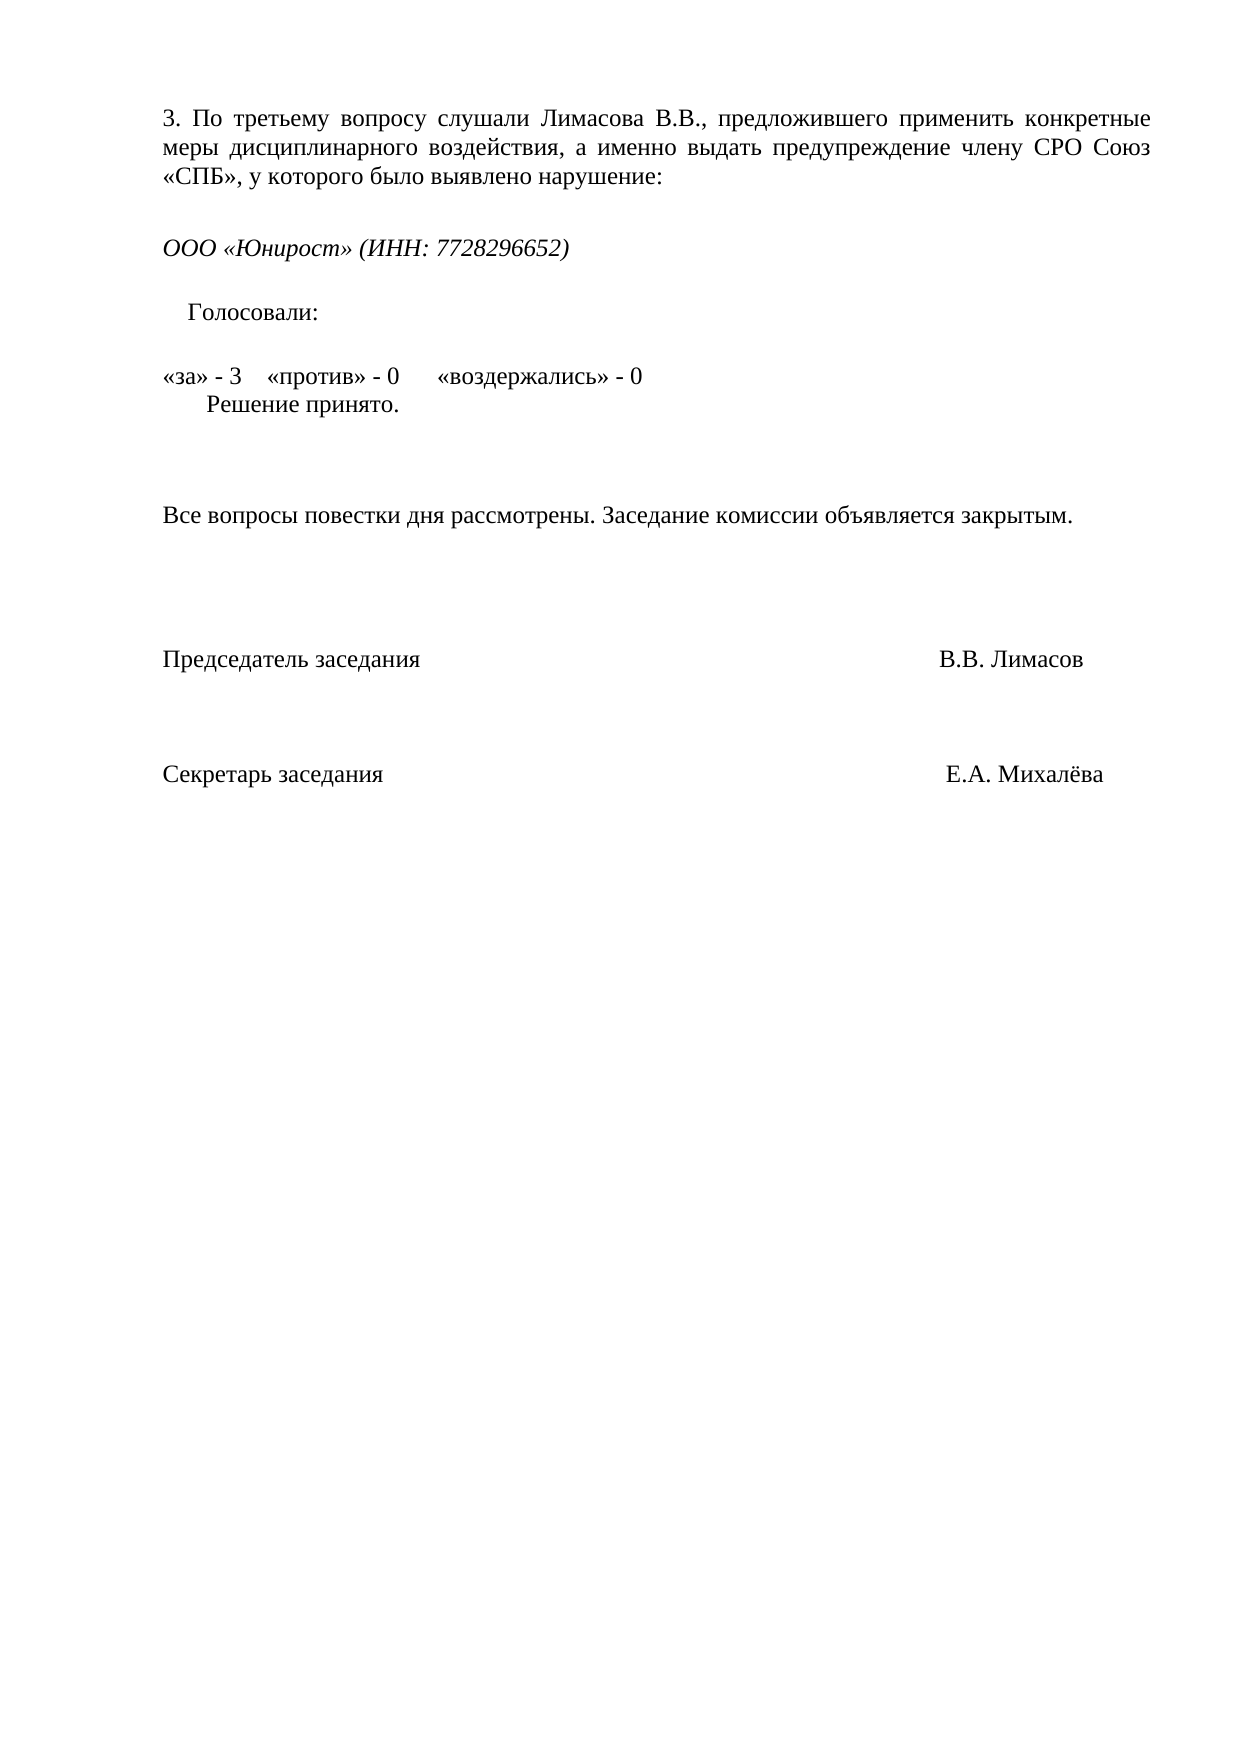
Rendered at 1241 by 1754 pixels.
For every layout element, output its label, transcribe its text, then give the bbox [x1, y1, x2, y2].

text «за» - 3 «против» - 0 «воздержались» - 0 [162, 361, 1152, 389]
text 3. По третьему вопросу слушали Лимасова В.В., предложившего применить конкретные меры дисциплинарного воздействия, а именно выдать предупреждение члену СРО Союз «СПБ», у которого было выявлено нарушение: [162, 103, 1152, 190]
text Секретарь заседания Е.А. Михалёва [162, 759, 1152, 787]
text Все вопросы повестки дня рассмотрены. Заседание комиссии объявляется закрытым. [162, 500, 1152, 529]
text Голосовали: [162, 297, 1152, 326]
text ООО «Юнирост» (ИНН: 7728296652) [162, 233, 1152, 262]
text Решение принято. [162, 389, 1152, 418]
text Председатель заседания В.В. Лимасов [162, 644, 1152, 672]
